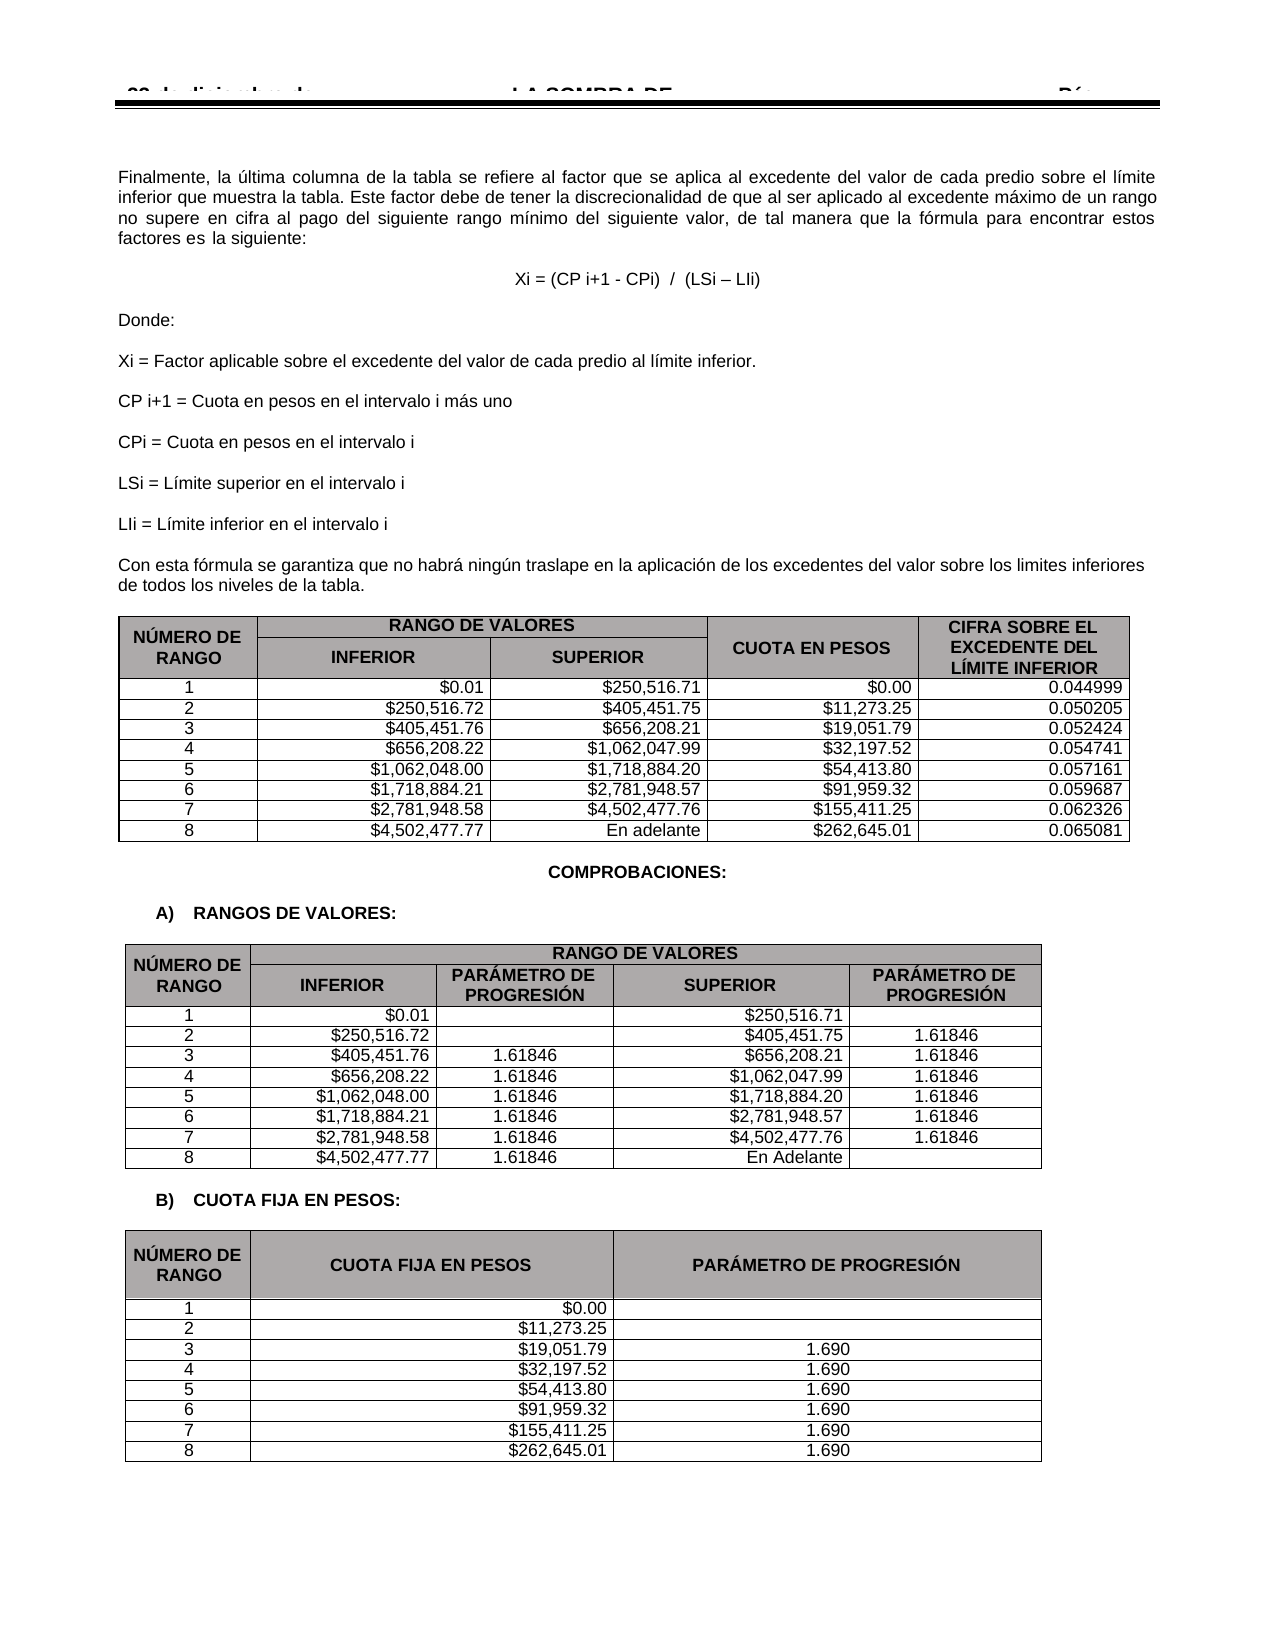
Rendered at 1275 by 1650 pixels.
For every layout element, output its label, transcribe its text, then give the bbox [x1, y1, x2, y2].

table_cell 6 [126, 1108, 250, 1128]
text CPi = Cuota en pesos en el intervalo i LSi = Límite superior en el intervalo i LIi = Límite inferior en el intervalo i [118, 432, 421, 534]
table_header NÚMERO DE RANGO [120, 617, 257, 678]
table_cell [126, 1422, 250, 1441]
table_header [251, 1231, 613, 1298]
table_cell 1.61846 [437, 1047, 613, 1067]
table_cell $54,413.80 [708, 761, 918, 780]
table_cell $656,208.21 [614, 1047, 849, 1067]
table_cell 7 [126, 1129, 250, 1148]
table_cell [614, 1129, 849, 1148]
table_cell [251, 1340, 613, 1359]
table_cell 1.61846 [437, 1108, 613, 1128]
text Con esta fórmula se garantiza que no habrá ningún traslape en la aplicación de los excedentes del valor sobre los limites inferiores de todos los niveles de la tabla. [118, 555, 1157, 596]
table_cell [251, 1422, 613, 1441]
table_cell $656,208.22 [258, 740, 490, 759]
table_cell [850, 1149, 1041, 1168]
table_cell $405,451.75 [614, 1027, 849, 1046]
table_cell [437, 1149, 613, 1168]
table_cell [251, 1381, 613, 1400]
table_cell 1.61846 [850, 1088, 1041, 1107]
table_cell 8 [120, 821, 257, 841]
table_cell En adelante [491, 821, 707, 841]
table_cell [437, 1007, 613, 1026]
table_cell INFERIOR [258, 638, 490, 678]
table_cell $11,273.25 [708, 700, 918, 719]
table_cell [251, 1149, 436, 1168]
table_cell $2,781,948.57 [614, 1108, 849, 1128]
table_cell 6 [120, 781, 257, 800]
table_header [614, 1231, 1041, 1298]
table_cell $91,959.32 [708, 781, 918, 800]
table_cell $2,781,948.57 [491, 781, 707, 800]
table_cell $250,516.72 [258, 700, 490, 719]
table_cell 0.057161 [919, 761, 1129, 780]
table_cell 2 [120, 700, 257, 719]
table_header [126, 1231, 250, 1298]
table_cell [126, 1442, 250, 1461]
table_header NÚMERO DE RANGO [126, 945, 250, 1006]
table_cell $2,781,948.58 [258, 801, 490, 820]
table_cell INFERIOR [251, 965, 436, 1006]
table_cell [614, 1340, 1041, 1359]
table_cell $405,451.76 [251, 1047, 436, 1067]
table_cell $250,516.72 [251, 1027, 436, 1046]
table_cell SUPERIOR [614, 965, 849, 1006]
table_cell $405,451.76 [258, 720, 490, 739]
list RANGOS DE VALORES: [155, 903, 1183, 923]
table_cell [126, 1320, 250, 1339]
table_cell 0.054741 [919, 740, 1129, 759]
table_cell $656,208.21 [491, 720, 707, 739]
table_cell PARÁMETRO DE PROGRESIÓN [850, 965, 1041, 1006]
text Xi = Factor aplicable sobre el excedente del valor de cada predio al límite inferior. CP i+1 = Cuota en pesos en el intervalo i más uno [118, 350, 770, 412]
table_cell $1,062,048.00 [258, 761, 490, 780]
table_cell $1,718,884.20 [614, 1088, 849, 1107]
table_cell 1.61846 [437, 1088, 613, 1107]
table_cell 4 [126, 1068, 250, 1087]
table_cell $656,208.22 [251, 1068, 436, 1087]
table_cell 4 [120, 740, 257, 759]
table_cell 0.062326 [919, 801, 1129, 820]
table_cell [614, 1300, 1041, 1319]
table_cell 1.61846 [850, 1108, 1041, 1128]
table_cell $1,062,047.99 [614, 1068, 849, 1087]
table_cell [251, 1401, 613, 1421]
table_header RANGO DE VALORES [258, 617, 707, 637]
table_cell 1 [126, 1007, 250, 1026]
table_header RANGO DE VALORES [251, 945, 1041, 964]
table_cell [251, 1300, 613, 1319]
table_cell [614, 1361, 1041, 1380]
subtitle COMPROBACIONES: [132, 862, 1143, 882]
table_cell $262,645.01 [708, 821, 918, 841]
table_cell $0.00 [708, 679, 918, 698]
table_cell 3 [126, 1047, 250, 1067]
table_cell 1 [120, 679, 257, 698]
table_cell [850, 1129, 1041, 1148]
list CUOTA FIJA EN PESOS: [155, 1189, 1183, 1210]
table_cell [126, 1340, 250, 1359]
table_cell 5 [126, 1088, 250, 1107]
table_cell $155,411.25 [708, 801, 918, 820]
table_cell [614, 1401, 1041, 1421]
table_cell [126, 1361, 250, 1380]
table_cell 0.052424 [919, 720, 1129, 739]
table_header CIFRA SOBRE EL EXCEDENTE DEL LÍMITE INFERIOR [919, 617, 1129, 678]
table_cell [437, 1027, 613, 1046]
text Finalmente, la última columna de la tabla se refiere al factor que se aplica al excedente del valor de cada predio sobre el límite inferior que muestra la tabla. Este factor debe de tener la discrecionalidad de que al ser aplicado al excedente máximo de un rango no supere en cifra al pago del siguiente rango mínimo del siguiente valor, de tal manera que la fórmula para encontrar estos factores es la siguiente: [118, 167, 1157, 248]
table_cell PARÁMETRO DE PROGRESIÓN [437, 965, 613, 1006]
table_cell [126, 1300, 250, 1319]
table_cell $1,718,884.21 [251, 1108, 436, 1128]
table_cell 7 [120, 801, 257, 820]
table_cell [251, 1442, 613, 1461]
table_cell 1.61846 [850, 1068, 1041, 1087]
table_cell $0.01 [258, 679, 490, 698]
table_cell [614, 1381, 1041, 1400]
table_cell 1.61846 [850, 1047, 1041, 1067]
table_header CUOTA EN PESOS [708, 617, 918, 678]
text Donde: [118, 309, 1183, 330]
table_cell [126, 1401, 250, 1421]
table_cell $19,051.79 [708, 720, 918, 739]
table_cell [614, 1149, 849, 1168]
table_cell $405,451.75 [491, 700, 707, 719]
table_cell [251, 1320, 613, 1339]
table_cell $1,718,884.21 [258, 781, 490, 800]
table_cell 2 [126, 1027, 250, 1046]
table_cell 0.065081 [919, 821, 1129, 841]
table_cell $4,502,477.76 [491, 801, 707, 820]
table_cell 5 [120, 761, 257, 780]
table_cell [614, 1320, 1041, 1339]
table_cell $2,781,948.58 [251, 1129, 436, 1148]
table_cell $250,516.71 [491, 679, 707, 698]
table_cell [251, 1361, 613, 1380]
table_cell $1,062,047.99 [491, 740, 707, 759]
table_cell [850, 1007, 1041, 1026]
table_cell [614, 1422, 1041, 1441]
table_cell 0.050205 [919, 700, 1129, 719]
table_cell 1.61846 [437, 1068, 613, 1087]
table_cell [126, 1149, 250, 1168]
table_cell $0.01 [251, 1007, 436, 1026]
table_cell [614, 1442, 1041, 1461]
table_cell $4,502,477.77 [258, 821, 490, 841]
table_cell 0.044999 [919, 679, 1129, 698]
table_cell 3 [120, 720, 257, 739]
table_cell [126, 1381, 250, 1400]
text Xi = (CP i+1 - CPi) / (LSi – LIi) [132, 269, 1143, 289]
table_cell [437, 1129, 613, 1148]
table_cell 1.61846 [850, 1027, 1041, 1046]
table_cell $1,062,048.00 [251, 1088, 436, 1107]
table_cell $32,197.52 [708, 740, 918, 759]
table_cell SUPERIOR [491, 638, 707, 678]
table_cell $250,516.71 [614, 1007, 849, 1026]
table_cell 0.059687 [919, 781, 1129, 800]
table_cell $1,718,884.20 [491, 761, 707, 780]
